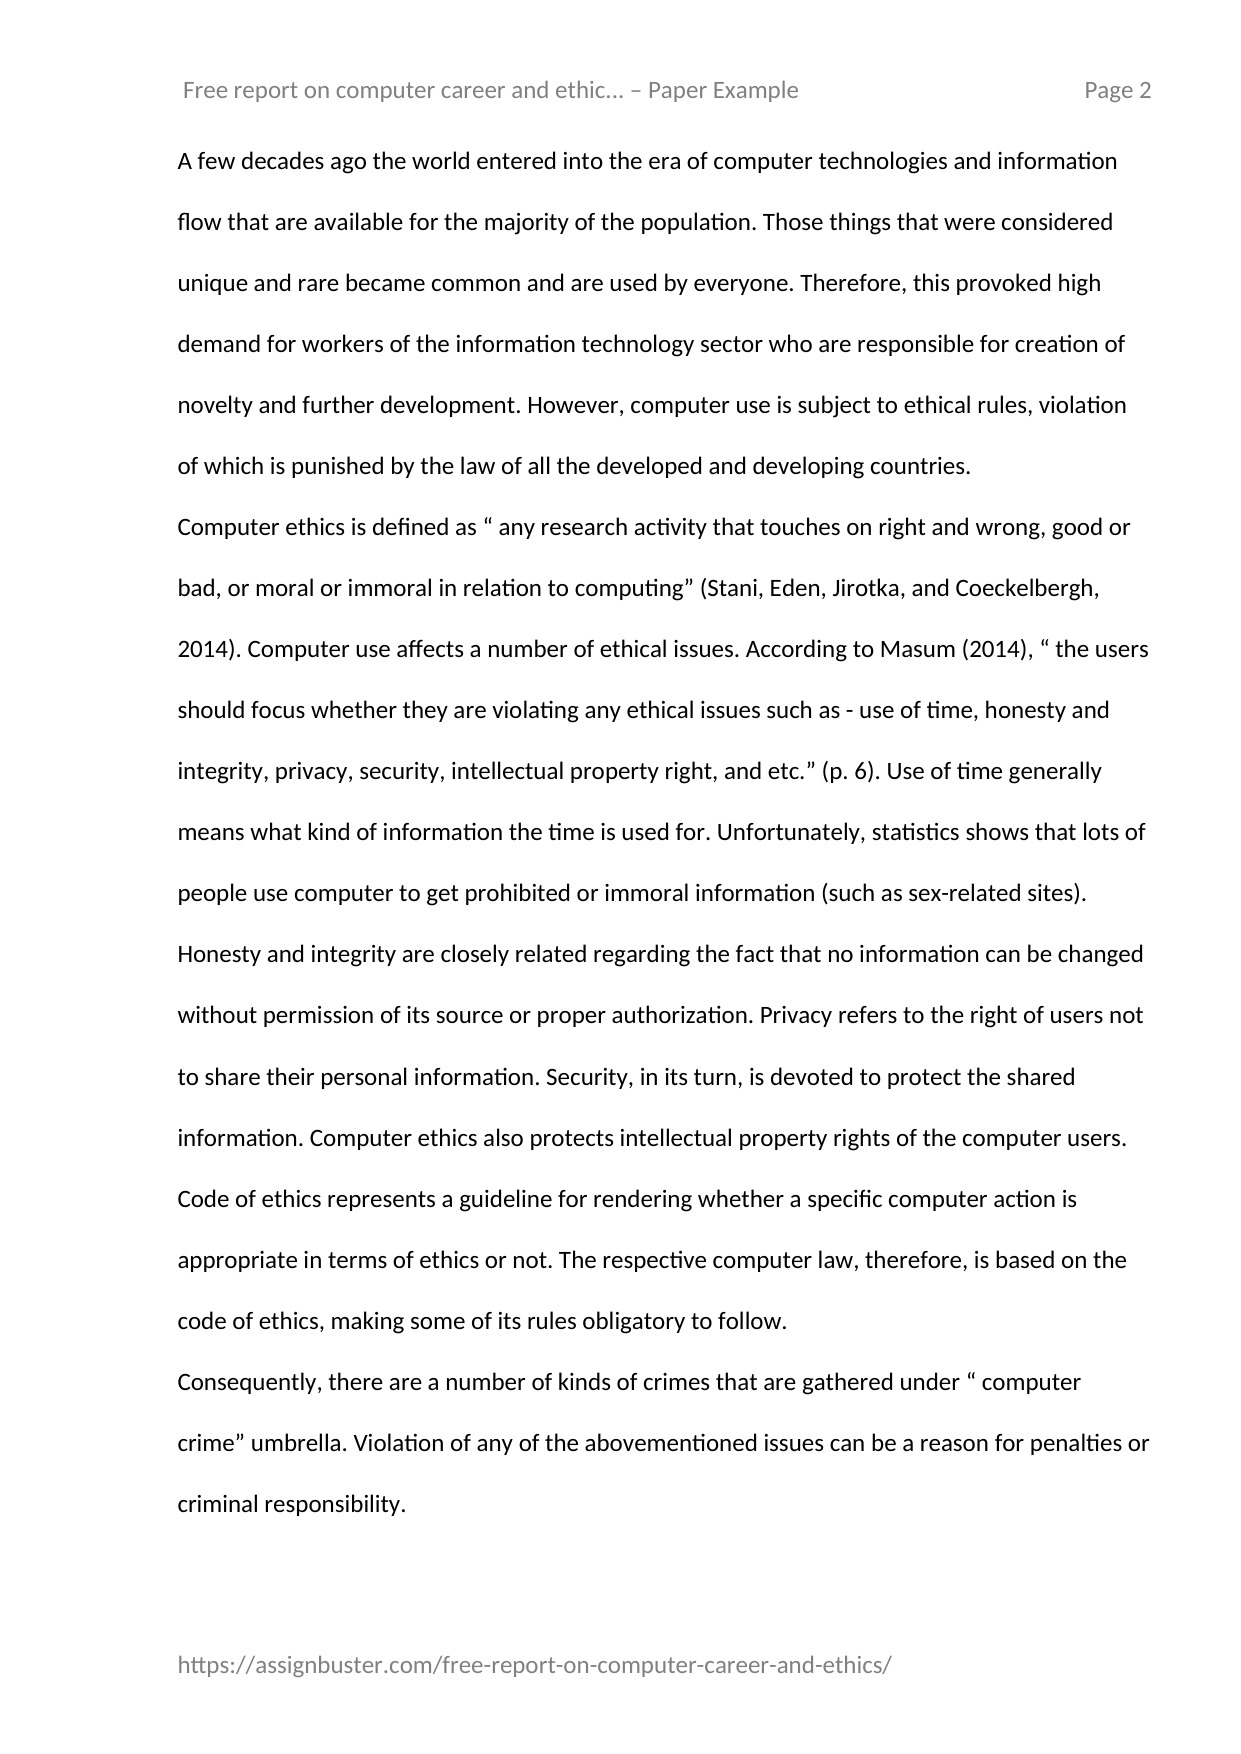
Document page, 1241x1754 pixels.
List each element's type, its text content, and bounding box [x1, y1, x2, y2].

text A few decades ago the world entered into the era of computer technologies and information flow that are available for the majority of the population. Those things that were considered unique and rare became common and are used by everyone. Therefore, this provoked high demand for workers of the information technology sector who are responsible for creation of novelty and further development. However, computer use is subject to ethical rules, violation of which is punished by the law of all the developed and developing countries. Computer ethics is defined as “ any research activity that touches on right and wrong, good or bad, or moral or immoral in relation to computing” (Stani, Eden, Jirotka, and Coeckelbergh, 2014). Computer use affects a number of ethical issues. According to Masum (2014), “ the users should focus whether they are violating any ethical issues such as - use of time, honesty and integrity, privacy, security, intellectual property right, and etc.” (p. 6). Use of time generally means what kind of information the time is used for. Unfortunately, statistics shows that lots of people use computer to get prohibited or immoral information (such as sex-related sites). Honesty and integrity are closely related regarding the fact that no information can be changed without permission of its source or proper authorization. Privacy refers to the right of users not to share their personal information. Security, in its turn, is devoted to protect the shared information. Computer ethics also protects intellectual property rights of the computer users. Code of ethics represents a guideline for rendering whether a specific computer action is appropriate in terms of ethics or not. The respective computer law, therefore, is based on the code of ethics, making some of its rules obligatory to follow. Consequently, there are a number of kinds of crimes that are gathered under “ computer crime” umbrella. Violation of any of the abovementioned issues can be a reason for penalties or criminal responsibility. [177, 145, 1152, 1518]
